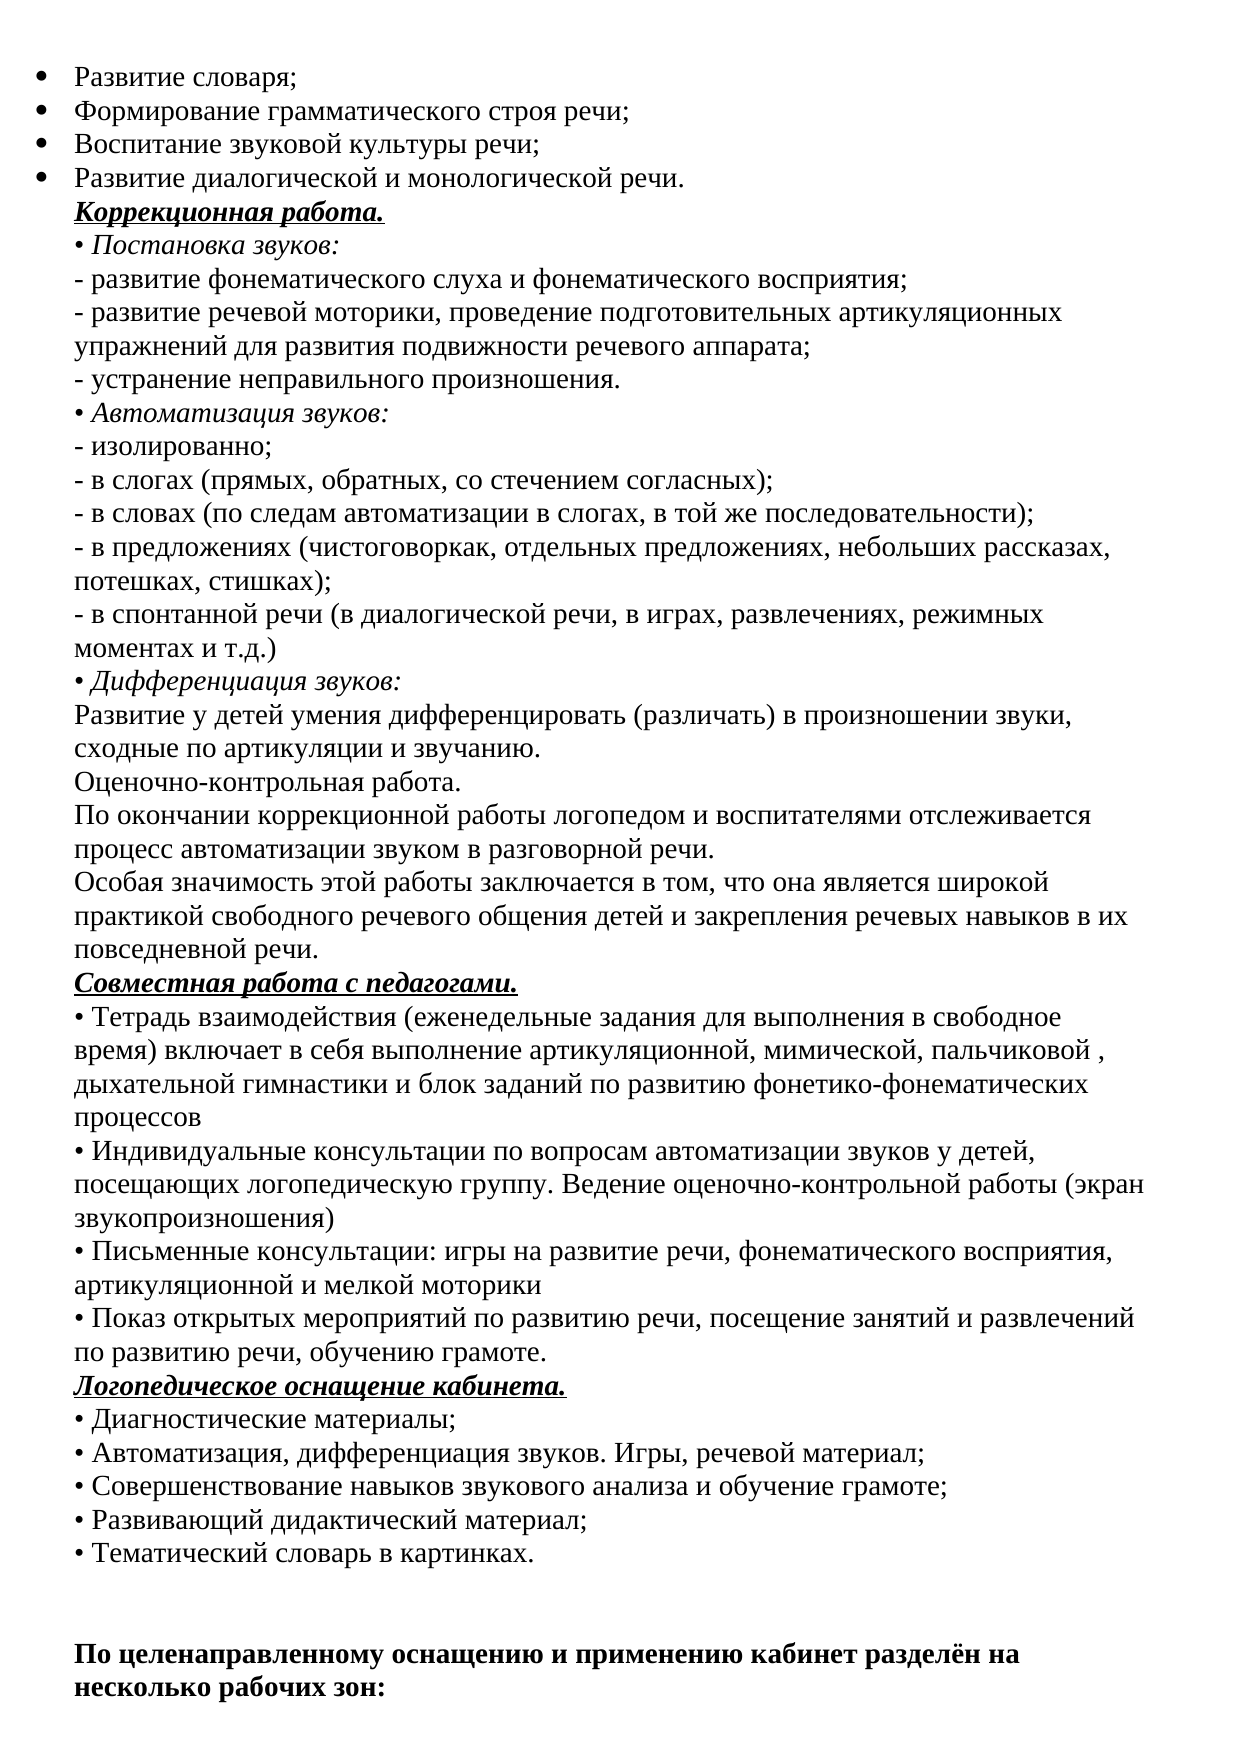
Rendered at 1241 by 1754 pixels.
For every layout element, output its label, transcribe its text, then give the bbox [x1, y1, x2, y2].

list Развитие диалогической и монологической речи. Коррекционная работа. • Постановка звуков: - развитие фонематического слуха и фонематического восприятия; - развитие речевой моторики, проведение подготовительных артикуляционных упражнений для развития подвижности речевого аппарата; - устранение неправильного произношения. • Автоматизация звуков: - изолированно; - в слогах (прямых, обратных, со стечением согласных); - в словах (по следам автоматизации в слогах, в той же последовательности); - в предложениях (чистоговоркак, отдельных предложениях, небольших рассказах, потешках, стишках); - в спонтанной речи (в диалогической речи, в играх, развлечениях, режимных моментах и т.д.) • Дифференциация звуков: Развитие у детей умения дифференцировать (различать) в произношении звуки, сходные по артикуляции и звучанию. Оценочно-контрольная работа. По окончании коррекционной работы логопедом и воспитателями отслеживается процесс автоматизации звуком в разговорной речи. Особая значимость этой работы заключается в том, что она является широкой практикой свободного речевого общения детей и закрепления речевых навыков в их повседневной речи. Совместная работа с педагогами. • Тетрадь взаимодействия (еженедельные задания для выполнения в свободное время) включает в себя выполнение артикуляционной, мимической, пальчиковой , дыхательной гимнастики и блок заданий по развитию фонетико-фонематических процессов • Индивидуальные консультации по вопросам автоматизации звуков у детей, посещающих логопедическую группу. Ведение оценочно-контрольной работы (экран звукопроизношения) • Письменные консультации: игры на развитие речи, фонематического восприятия, артикуляционной и мелкой моторики • Показ открытых мероприятий по развитию речи, посещение занятий и развлечений по развитию речи, обучению грамоте. Логопедическое оснащение кабинета. • Диагностические материалы; • Автоматизация, дифференциация звуков. Игры, речевой материал; • Совершенствование навыков звукового анализа и обучение грамоте; • Развивающий дидактический материал; • Тематический словарь в картинках. [36, 160, 1152, 1569]
list Развитие словаря; [36, 59, 1152, 93]
list Формирование грамматического строя речи; [36, 93, 1152, 126]
text По целенаправленному оснащению и применению кабинет разделён на несколько рабочих зон: [74, 1636, 1152, 1703]
list Воспитание звуковой культуры речи; [36, 126, 1152, 160]
